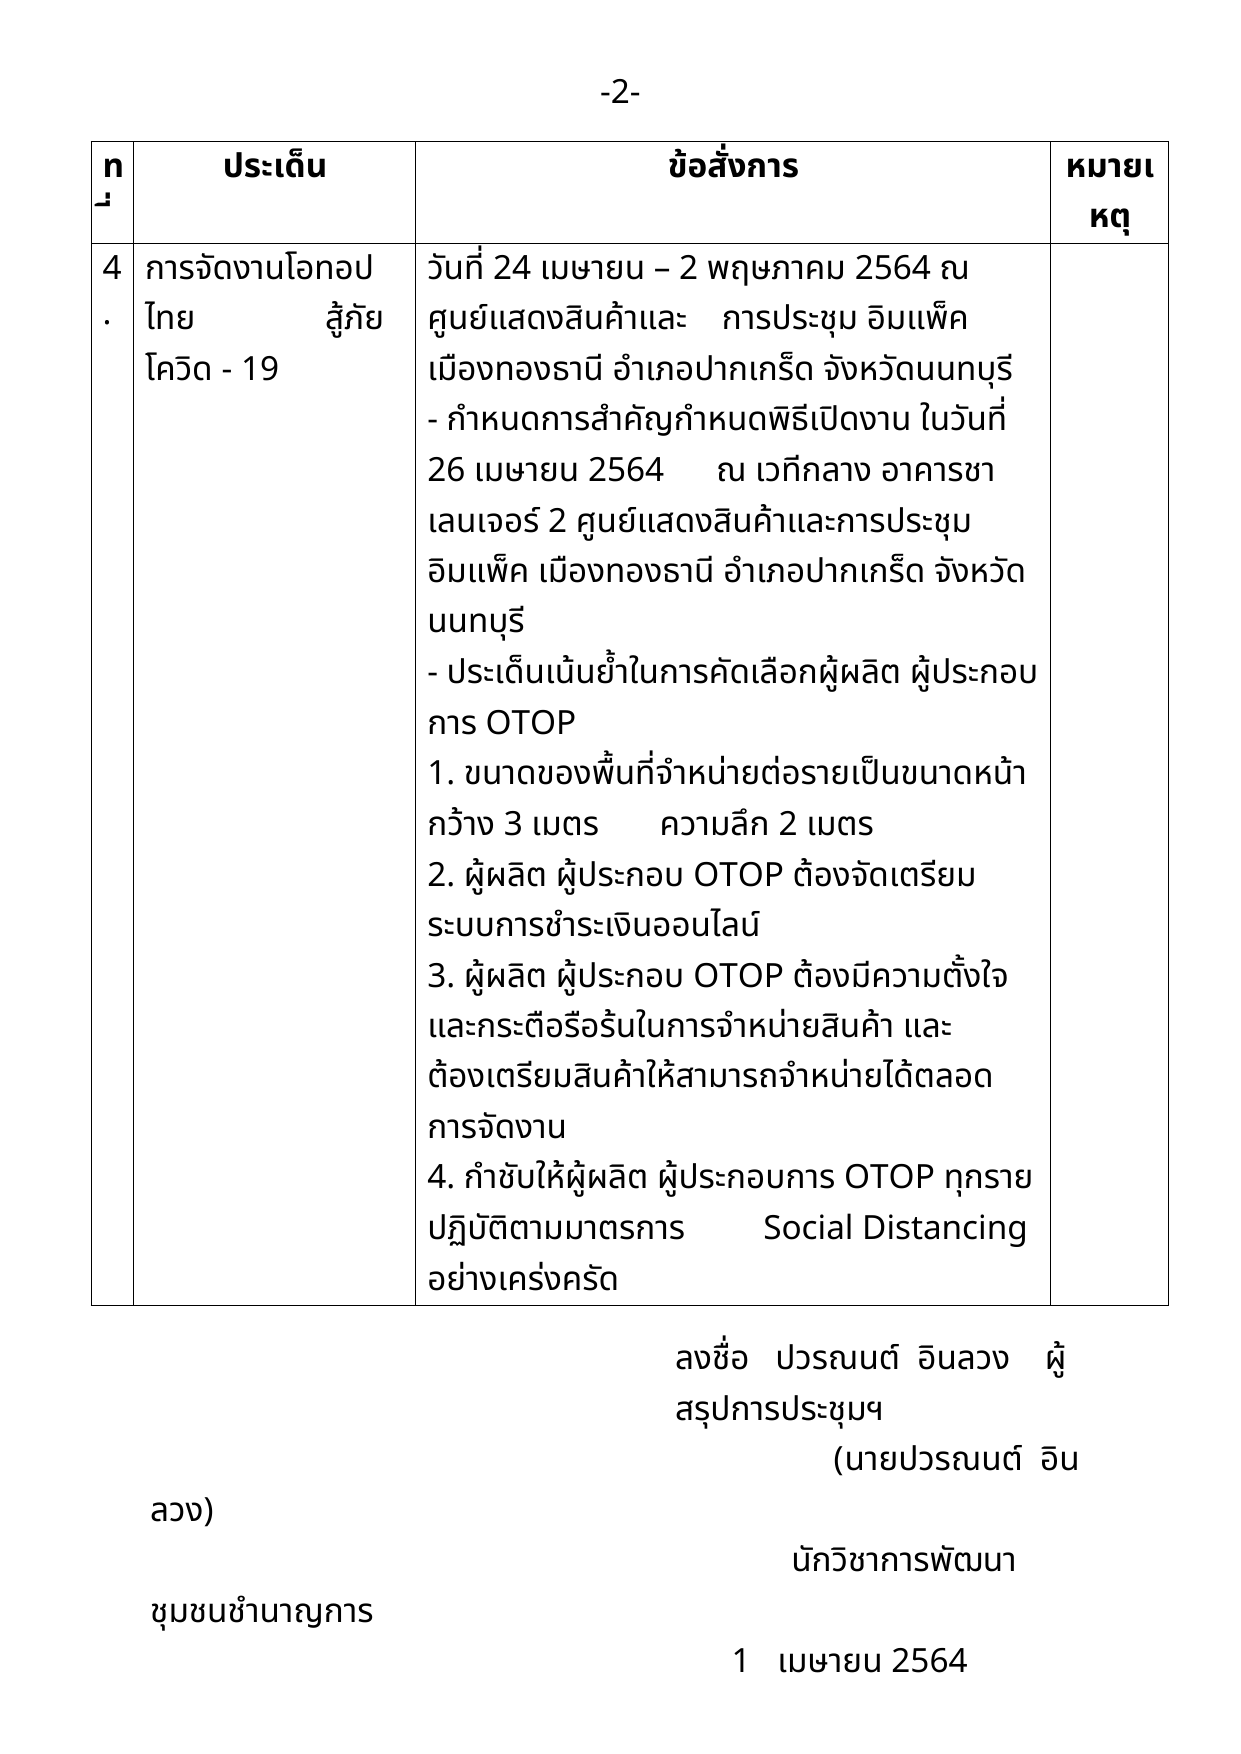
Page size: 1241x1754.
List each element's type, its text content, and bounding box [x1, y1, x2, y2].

table_header หมายเหตุ [1051, 142, 1168, 243]
table_cell วันที่ 24 เมษายน – 2 พฤษภาคม 2564 ณ ศูนย์แสดงสินค้าและ การประชุม อิมแพ็ค เมืองทองธานี อำเภอปากเกร็ด จังหวัดนนทบุรี - กำหนดการสำคัญกำหนดพิธีเปิดงาน ในวันที่ 26 เมษายน 2564 ณ เวทีกลาง อาคารชาเลนเจอร์ 2 ศูนย์แสดงสินค้าและการประชุม อิมแพ็ค เมืองทองธานี อำเภอปากเกร็ด จังหวัดนนทบุรี - ประเด็นเน้นย้ำในการคัดเลือกผู้ผลิต ผู้ประกอบการ OTOP 1. ขนาดของพื้นที่จำหน่ายต่อรายเป็นขนาดหน้ากว้าง 3 เมตร ความลึก 2 เมตร 2. ผู้ผลิต ผู้ประกอบ OTOP ต้องจัดเตรียมระบบการชำระเงินออนไลน์ 3. ผู้ผลิต ผู้ประกอบ OTOP ต้องมีความตั้งใจและกระตือรือร้นในการจำหน่ายสินค้า และ ต้องเตรียมสินค้าให้สามารถจำหน่ายได้ตลอดการจัดงาน 4. กำชับให้ผู้ผลิต ผู้ประกอบการ OTOP ทุกราย ปฏิบัติตามมาตรการ Social Distancing อย่างเคร่งครัด [416, 244, 1050, 1305]
table_header ประเด็น [134, 142, 415, 243]
table_header ที่ [92, 142, 133, 243]
text นักวิชาการพัฒนาชุมชนชำนาญการ [150, 1536, 1090, 1637]
table_cell การจัดงานโอทอปไทย สู้ภัยโควิด - 19 [134, 244, 415, 1305]
text (นายปวรณนต์ อินลวง) [150, 1435, 1090, 1536]
table_cell [1051, 244, 1168, 1305]
text ลงชื่อ ปวรณนต์ อินลวง ผู้สรุปการประชุมฯ [675, 1334, 1090, 1435]
table_cell 4. [92, 244, 133, 1305]
text 1 เมษายน 2564 [150, 1637, 1090, 1688]
text -2- [150, 68, 1090, 113]
table_header ข้อสั่งการ [416, 142, 1050, 243]
